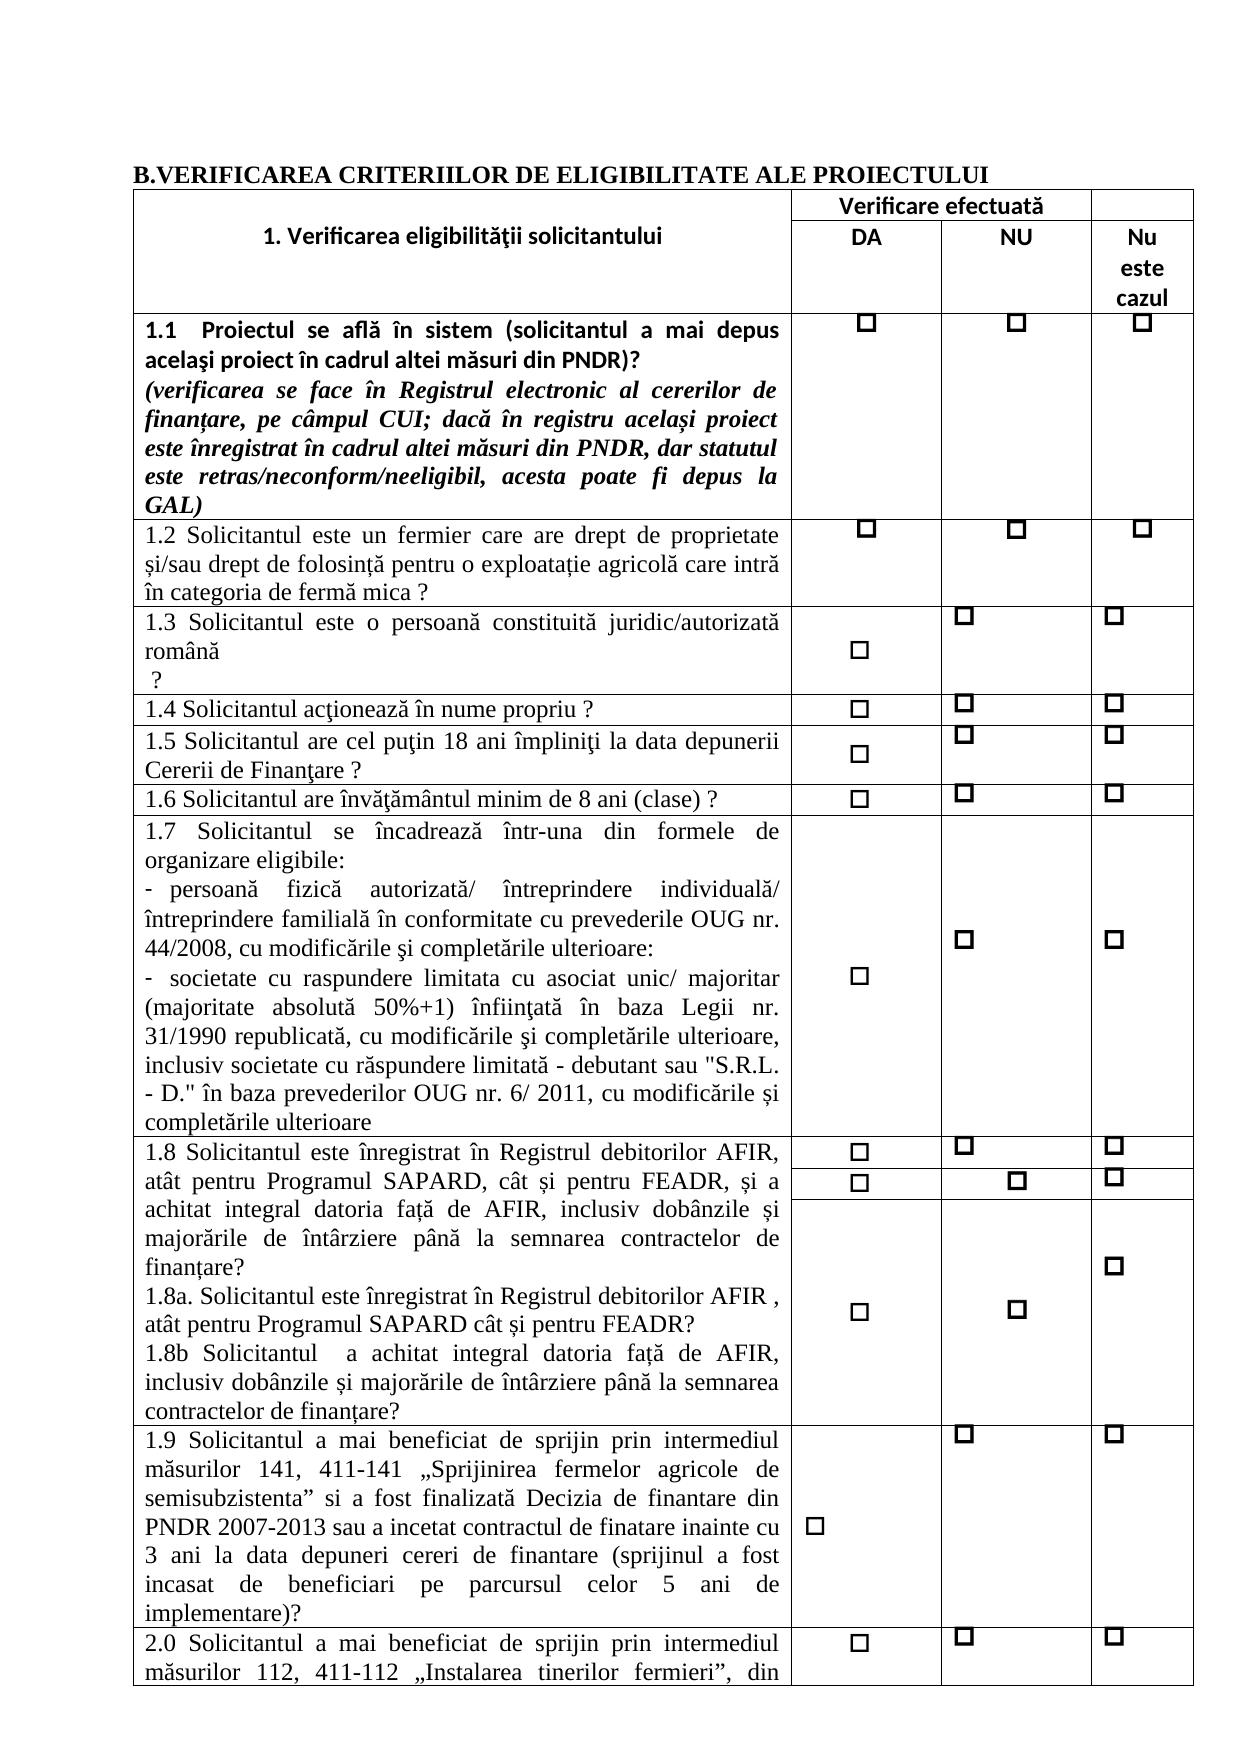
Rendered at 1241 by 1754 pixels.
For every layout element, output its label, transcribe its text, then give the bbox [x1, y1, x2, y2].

table_cell [792, 607, 941, 693]
table_cell [1092, 816, 1193, 1136]
table_header Verificare efectuată [792, 190, 1091, 220]
table_cell 1.1 Proiectul se află în sistem (solicitantul a mai depus acelaşi proiect în cadrul altei măsuri din PNDR)? (verificarea se face în Registrul electronic al cererilor de finanțare, pe câmpul CUI; dacă în registru același proiect este înregistrat în cadrul altei măsuri din PNDR, dar statutul este retras/neconform/neeligibil, acesta poate fi depus la GAL) [134, 314, 791, 519]
table_cell 1.5 Solicitantul are cel puţin 18 ani împliniţi la data depunerii Cererii de Finanţare ? [134, 726, 791, 783]
table_cell 2.0 Solicitantul a mai beneficiat de sprijin prin intermediul măsurilor 112, 411-112 „Instalarea tinerilor fermieri”, din PNDR 2007-2013? [134, 1628, 791, 1685]
table_cell [942, 726, 1091, 783]
table_cell [942, 1169, 1091, 1199]
table_cell [942, 607, 1091, 693]
table_cell [942, 695, 1091, 725]
table_cell DA [792, 221, 941, 313]
table_cell [1092, 520, 1193, 606]
table_header [1092, 190, 1193, 220]
table_cell [1092, 726, 1193, 783]
table_cell [792, 1426, 941, 1627]
table_cell [942, 785, 1091, 815]
table_cell [792, 1169, 941, 1199]
table_cell [792, 816, 941, 1136]
table_cell [942, 314, 1091, 519]
table_cell 1.9 Solicitantul a mai beneficiat de sprijin prin intermediul măsurilor 141, 411-141 „Sprijinirea fermelor agricole de semisubzistenta” si a fost finalizată Decizia de finantare din PNDR 2007-2013 sau a incetat contractul de finatare inainte cu 3 ani la data depuneri cereri de finantare (sprijinul a fost incasat de beneficiari pe parcursul celor 5 ani de implementare)? [134, 1426, 791, 1627]
table_cell [1092, 1628, 1193, 1685]
table_cell Nu este cazul [1092, 221, 1193, 313]
table_cell [942, 520, 1091, 606]
table_cell [792, 1628, 941, 1685]
table_cell [792, 314, 941, 519]
table_cell [1092, 1137, 1193, 1167]
table_cell 1.2 Solicitantul este un fermier care are drept de proprietate și/sau drept de folosință pentru o exploatație agricolă care intră în categoria de fermă mica ? [134, 520, 791, 606]
table_cell [792, 1137, 941, 1167]
table_cell [1092, 1426, 1193, 1627]
table_cell 1.6 Solicitantul are învăţământul minim de 8 ani (clase) ? [134, 785, 791, 815]
table_cell [792, 520, 941, 606]
table_cell [792, 1200, 941, 1424]
table_cell [942, 1628, 1091, 1685]
table_cell [942, 816, 1091, 1136]
table_cell 1.4 Solicitantul acţionează în nume propriu ? [134, 695, 791, 725]
table_cell 1.7 Solicitantul se încadrează într-una din formele de organizare eligibile: persoană fizică autorizată/ întreprindere individuală/ întreprindere familială în conformitate cu prevederile OUG nr. 44/2008, cu modificările şi completările ulterioare: societate cu raspundere limitata cu asociat unic/ majoritar (majoritate absolută 50%+1) înfiinţată în baza Legii nr. 31/1990 republicată, cu modificările şi completările ulterioare, inclusiv societate cu răspundere limitată - debutant sau "S.R.L. - D." în baza prevederilor OUG nr. 6/ 2011, cu modificările și completările ulterioare [134, 816, 791, 1136]
table_cell 1.3 Solicitantul este o persoană constituită juridic/autorizată română ? [134, 607, 791, 693]
table_cell 1.8 Solicitantul este înregistrat în Registrul debitorilor AFIR, atât pentru Programul SAPARD, cât și pentru FEADR, și a achitat integral datoria față de AFIR, inclusiv dobânzile și majorările de întârziere până la semnarea contractelor de finanțare? 1.8a. Solicitantul este înregistrat în Registrul debitorilor AFIR , atât pentru Programul SAPARD cât și pentru FEADR? 1.8b Solicitantul a achitat integral datoria față de AFIR, inclusiv dobânzile și majorările de întârziere până la semnarea contractelor de finanțare? [134, 1137, 791, 1424]
table_cell [942, 1426, 1091, 1627]
table_cell [942, 1137, 1091, 1167]
table_cell [1092, 314, 1193, 519]
table_cell [792, 726, 941, 783]
table_cell [1092, 607, 1193, 693]
table_cell NU [942, 221, 1091, 313]
table_header 1. Verificarea eligibilităţii solicitantului [134, 190, 791, 313]
text B.VERIFICAREA CRITERIILOR DE ELIGIBILITATE ALE PROIECTULUI [133, 160, 1122, 189]
table_cell [942, 1200, 1091, 1424]
table_cell [1092, 695, 1193, 725]
table_cell [1092, 1169, 1193, 1199]
table_cell [1092, 1200, 1193, 1424]
table_cell [792, 785, 941, 815]
table_cell [792, 695, 941, 725]
table_cell [1092, 785, 1193, 815]
